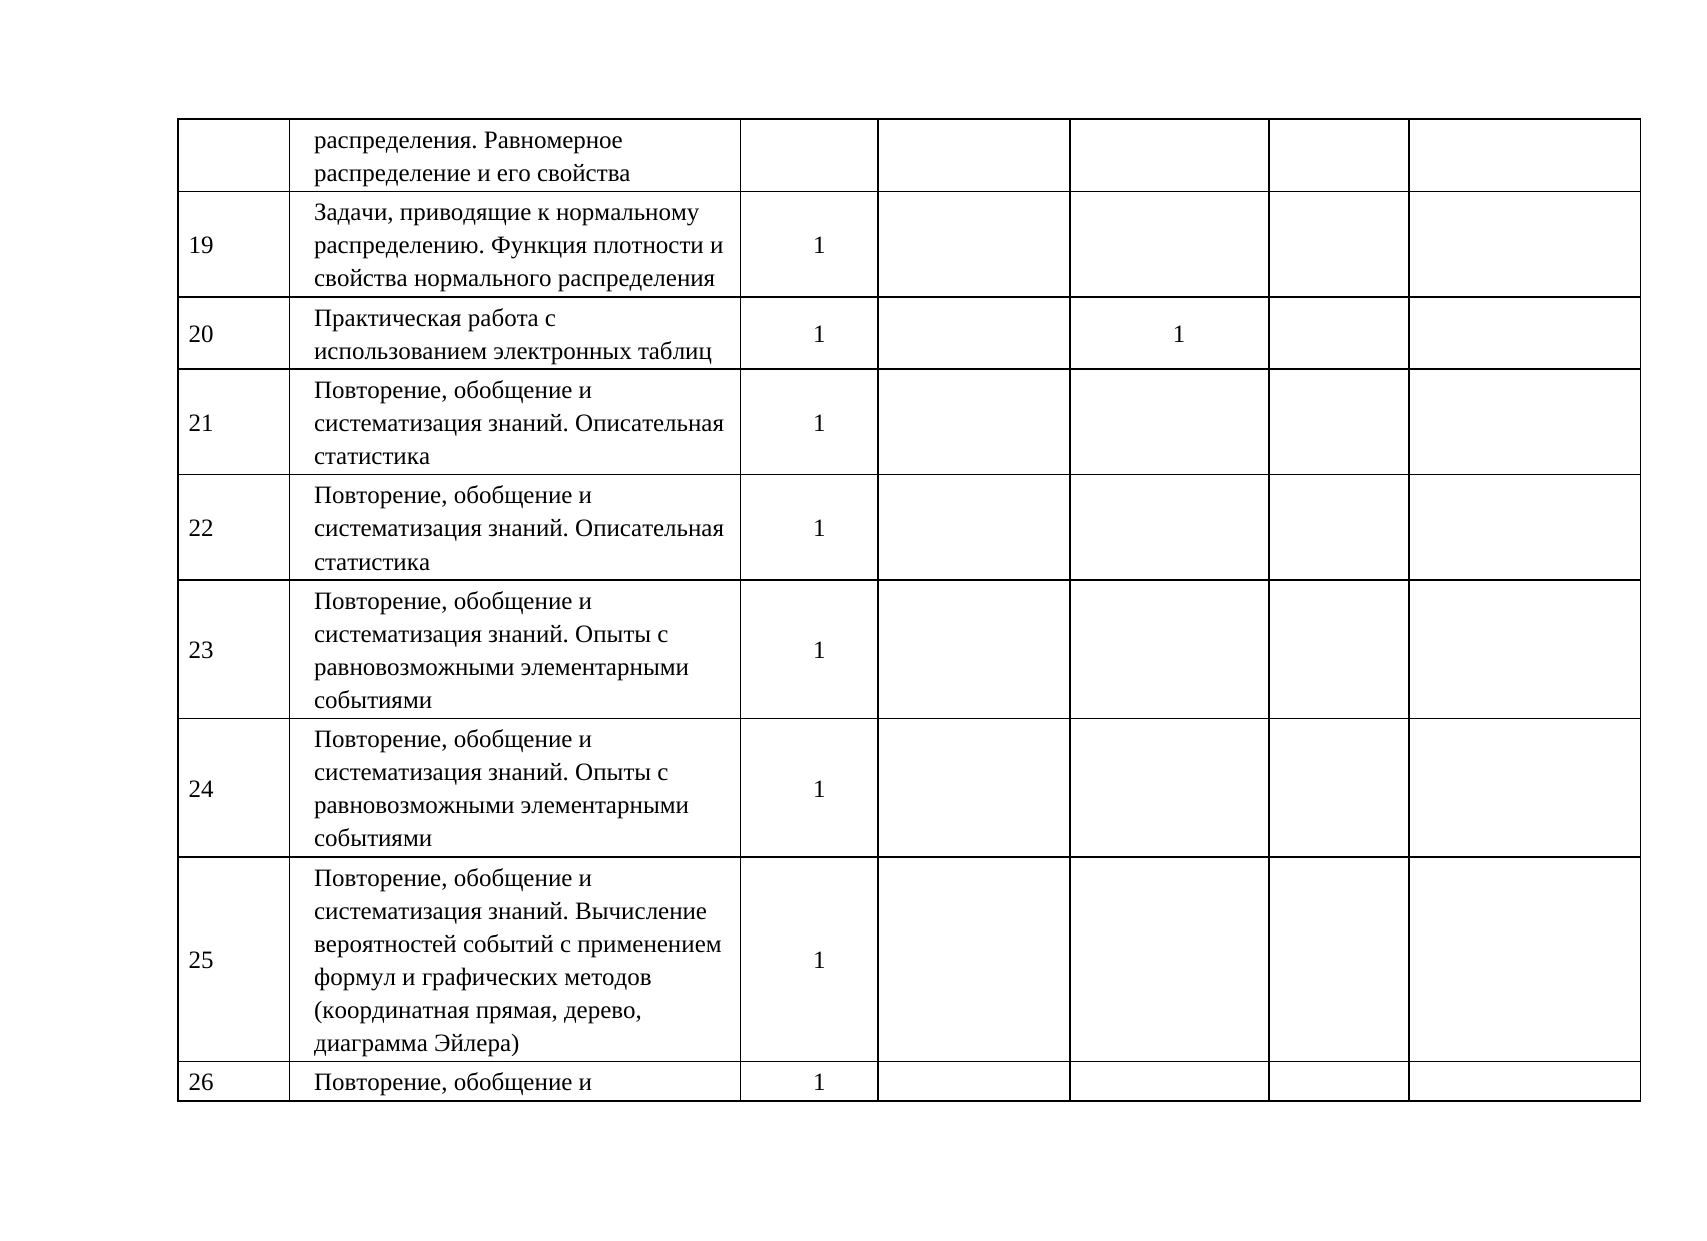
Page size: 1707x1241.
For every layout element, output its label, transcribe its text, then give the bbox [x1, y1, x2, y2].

table_cell [879, 298, 1069, 368]
table_cell [879, 192, 1069, 296]
table_cell Задачи, приводящие к нормальному распределению. Функция плотности и свойства нормального распределения [290, 192, 740, 296]
table_cell [1270, 120, 1408, 191]
table_cell 22 [179, 475, 289, 579]
table_cell 25 [179, 858, 289, 1061]
table_cell [1410, 581, 1640, 718]
table_cell [1410, 192, 1640, 296]
table_cell [1071, 719, 1268, 856]
table_cell [1410, 719, 1640, 856]
table_cell [879, 581, 1069, 718]
table_cell 1 [741, 1062, 877, 1100]
table_cell [1410, 1062, 1640, 1100]
table_cell 1 [741, 581, 877, 718]
table_cell [879, 475, 1069, 579]
table_cell [1270, 719, 1408, 856]
table_cell [879, 719, 1069, 856]
table_cell [1071, 581, 1268, 718]
table_cell [1071, 192, 1268, 296]
table_cell 1 [741, 858, 877, 1061]
table_cell 21 [179, 370, 289, 474]
table_cell 1 [741, 719, 877, 856]
table_cell [879, 858, 1069, 1061]
table_cell [1270, 192, 1408, 296]
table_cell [290, 120, 740, 191]
table_cell [1410, 475, 1640, 579]
table_cell 1 [1071, 298, 1268, 368]
table_cell [1410, 370, 1640, 474]
table_cell 1 [741, 120, 877, 191]
table_cell Повторение, обобщение и систематизация знаний. Опыты с равновозможными элементарными событиями [290, 719, 740, 856]
table_cell [1270, 581, 1408, 718]
table_cell [1270, 370, 1408, 474]
table_cell [1071, 1062, 1268, 1100]
table_cell 20 [179, 298, 289, 368]
table_cell [1270, 298, 1408, 368]
table_cell Повторение, обобщение и систематизация знаний. Опыты с равновозможными элементарными событиями [290, 581, 740, 718]
table_cell 23 [179, 581, 289, 718]
table_cell 18 [179, 120, 289, 191]
table_cell Практическая работа с использованием электронных таблиц [290, 298, 740, 368]
table_cell [879, 370, 1069, 474]
table_cell [1270, 1062, 1408, 1100]
table_cell [1071, 858, 1268, 1061]
table_cell [1410, 858, 1640, 1061]
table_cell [290, 1062, 740, 1100]
table_cell 1 [741, 192, 877, 296]
table_cell 1 [741, 370, 877, 474]
table_cell [1410, 298, 1640, 368]
table_cell 24 [179, 719, 289, 856]
table_cell [1410, 120, 1640, 191]
table_cell [1270, 858, 1408, 1061]
table_cell [1071, 120, 1268, 191]
table_cell [1071, 475, 1268, 579]
table_cell Повторение, обобщение и систематизация знаний. Описательная статистика [290, 370, 740, 474]
table_cell 26 [179, 1062, 289, 1100]
table_cell 19 [179, 192, 289, 296]
table_cell [879, 120, 1069, 191]
table_cell [1270, 475, 1408, 579]
table_cell Повторение, обобщение и систематизация знаний. Описательная статистика [290, 475, 740, 579]
table_cell 1 [741, 298, 877, 368]
table_cell 1 [741, 475, 877, 579]
table_cell [879, 1062, 1069, 1100]
table_cell [1071, 370, 1268, 474]
